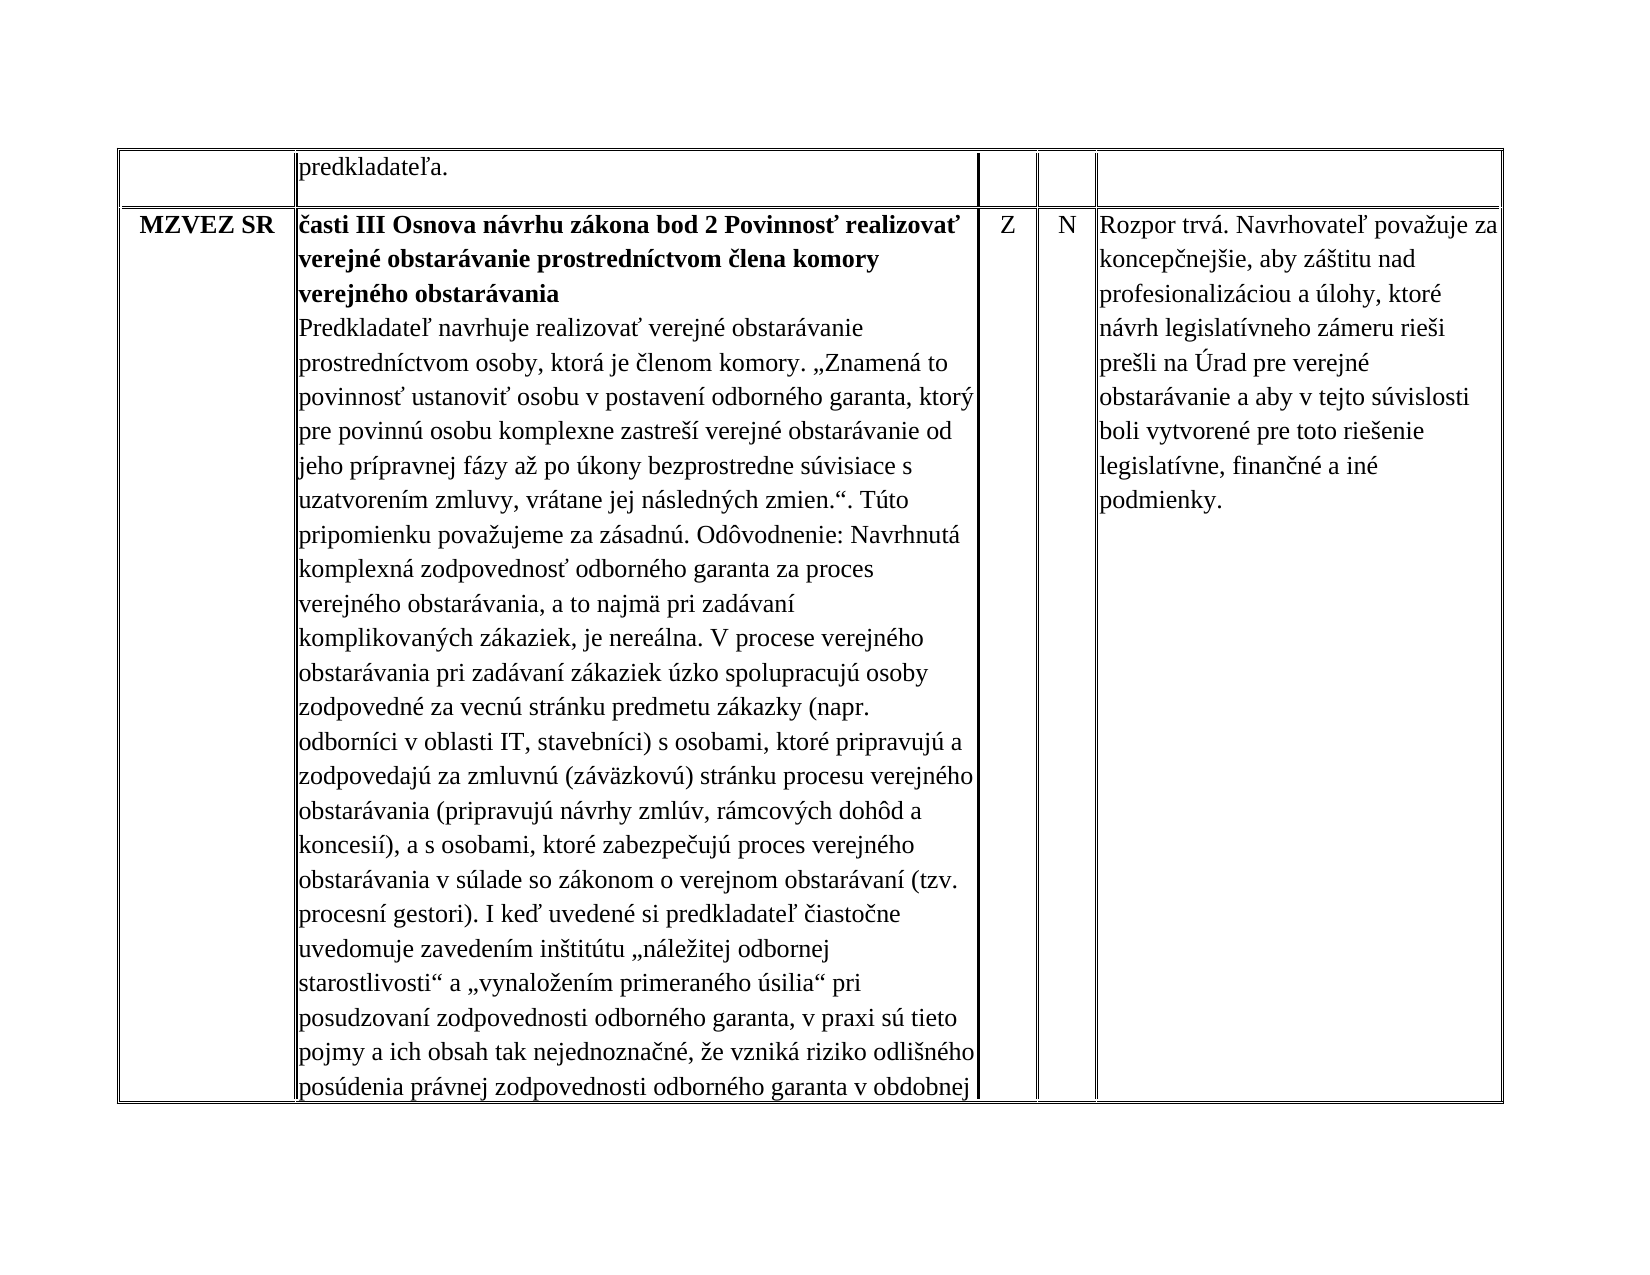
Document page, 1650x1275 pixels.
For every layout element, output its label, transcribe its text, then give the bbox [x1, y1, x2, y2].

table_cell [296, 151, 978, 206]
table_cell Z [978, 209, 1038, 1101]
table_cell A [1038, 151, 1097, 206]
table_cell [1097, 151, 1501, 206]
table_cell N [1038, 209, 1097, 1101]
table_cell Z [978, 151, 1038, 206]
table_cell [296, 209, 978, 1101]
table_cell MZVEZ SR [118, 149, 296, 206]
table_cell MZVEZ SR [118, 206, 296, 1101]
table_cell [1097, 206, 1502, 1101]
